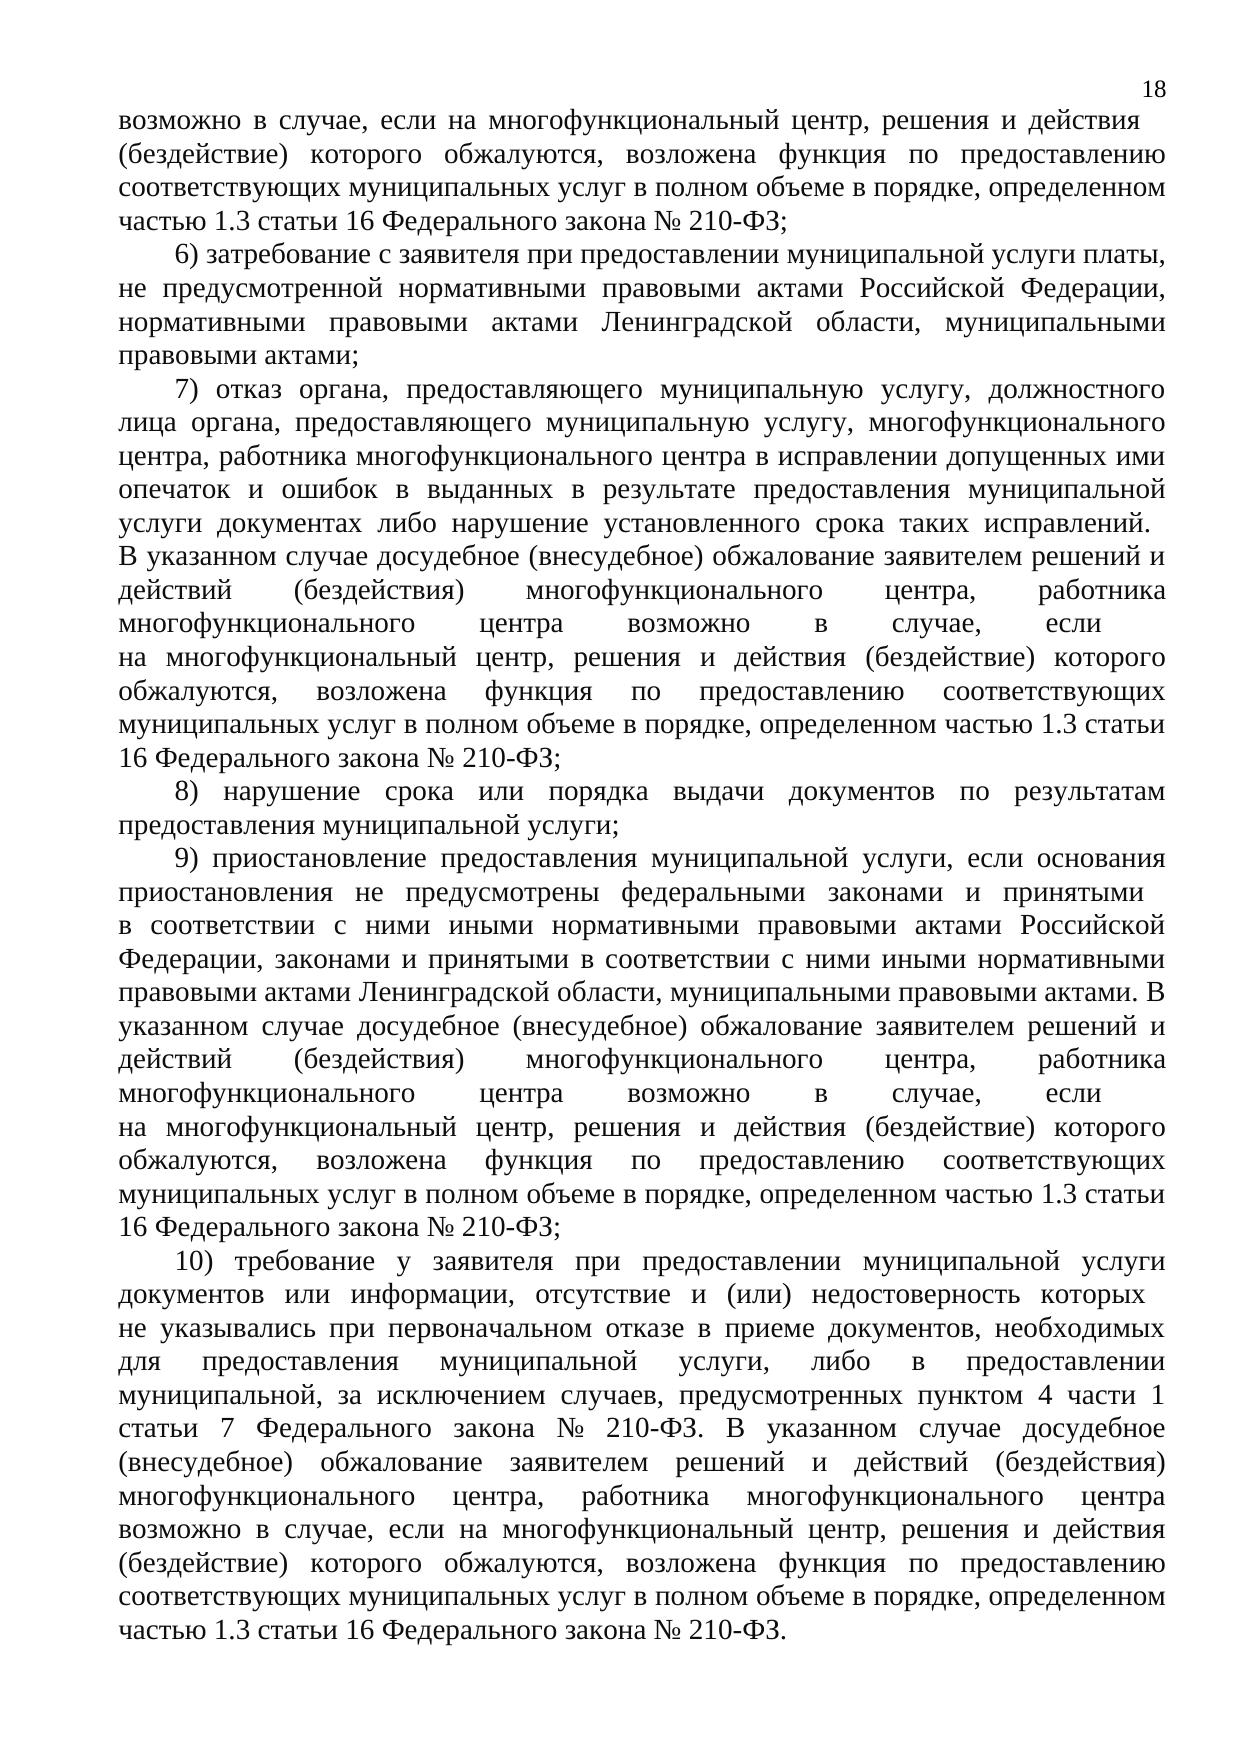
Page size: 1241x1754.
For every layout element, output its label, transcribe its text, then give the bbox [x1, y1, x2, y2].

text 6) затребование с заявителя при предоставлении муниципальной услуги платы, не предусмотренной нормативными правовыми актами Российской Федерации, нормативными правовыми актами Ленинградской области, муниципальными правовыми актами; [118, 237, 1167, 371]
text 9) приостановление предоставления муниципальной услуги, если основания приостановления не предусмотрены федеральными законами и принятыми в соответствии с ними иными нормативными правовыми актами Российской Федерации, законами и принятыми в соответствии с ними иными нормативными правовыми актами Ленинградской области, муниципальными правовыми актами. В указанном случае досудебное (внесудебное) обжалование заявителем решений и действий (бездействия) многофункционального центра, работника многофункционального центра возможно в случае, если на многофункциональный центр, решения и действия (бездействие) которого обжалуются, возложена функция по предоставлению соответствующих муниципальных услуг в полном объеме в порядке, определенном частью 1.3 статьи 16 Федерального закона № 210-ФЗ; [118, 840, 1167, 1243]
text 7) отказ органа, предоставляющего муниципальную услугу, должностного лица органа, предоставляющего муниципальную услугу, многофункционального центра, работника многофункционального центра в исправлении допущенных ими опечаток и ошибок в выданных в результате предоставления муниципальной услуги документах либо нарушение установленного срока таких исправлений. В указанном случае досудебное (внесудебное) обжалование заявителем решений и действий (бездействия) многофункционального центра, работника многофункционального центра возможно в случае, если на многофункциональный центр, решения и действия (бездействие) которого обжалуются, возложена функция по предоставлению соответствующих муниципальных услуг в полном объеме в порядке, определенном частью 1.3 статьи 16 Федерального закона № 210-ФЗ; [118, 371, 1167, 773]
text 10) требование у заявителя при предоставлении муниципальной услуги документов или информации, отсутствие и (или) недостоверность которых не указывались при первоначальном отказе в приеме документов, необходимых для предоставления муниципальной услуги, либо в предоставлении муниципальной, за исключением случаев, предусмотренных пунктом 4 части 1 статьи 7 Федерального закона № 210-ФЗ. В указанном случае досудебное (внесудебное) обжалование заявителем решений и действий (бездействия) многофункционального центра, работника многофункционального центра возможно в случае, если на многофункциональный центр, решения и действия (бездействие) которого обжалуются, возложена функция по предоставлению соответствующих муниципальных услуг в полном объеме в порядке, определенном частью 1.3 статьи 16 Федерального закона № 210-ФЗ. [118, 1243, 1167, 1645]
text 8) нарушение срока или порядка выдачи документов по результатам предоставления муниципальной услуги; [118, 773, 1167, 840]
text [118, 102, 1167, 237]
